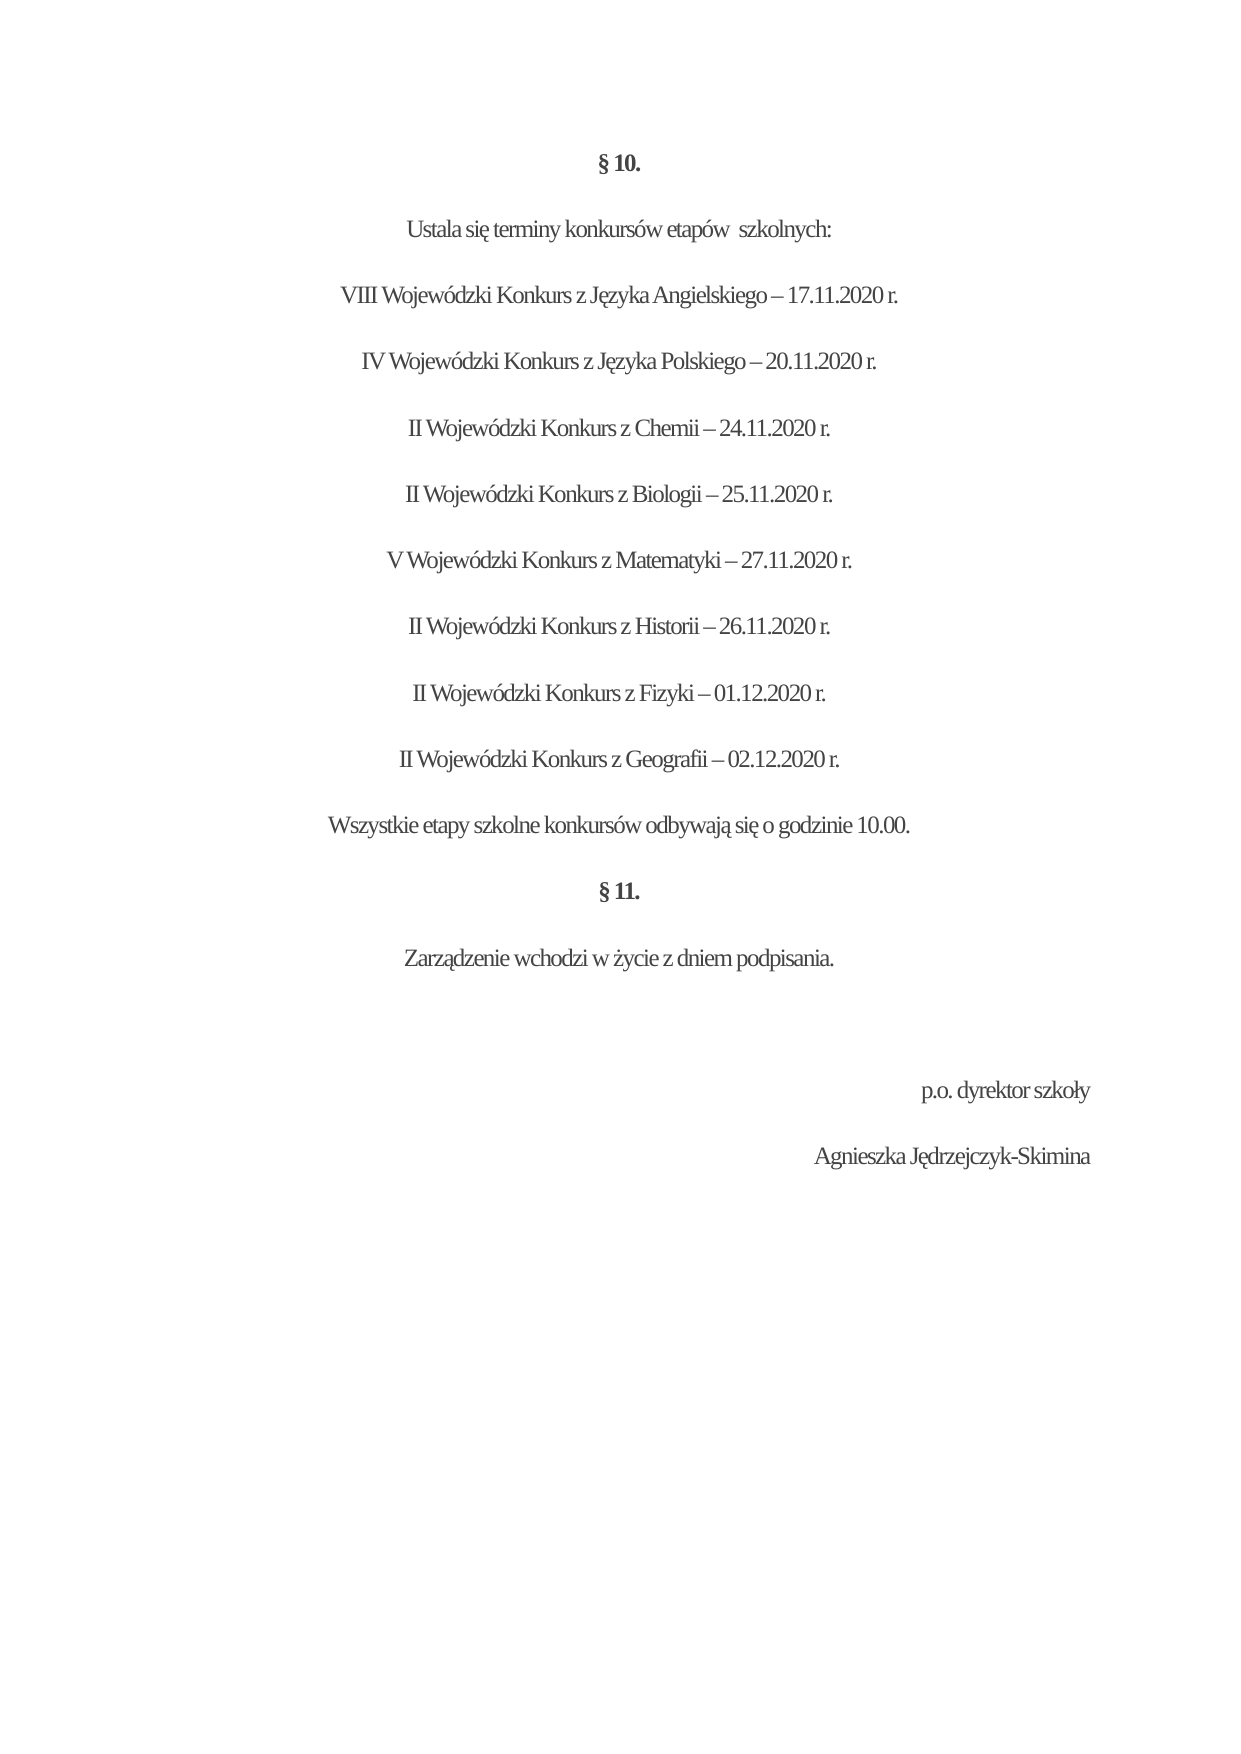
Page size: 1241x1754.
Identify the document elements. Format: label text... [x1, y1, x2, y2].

text II Wojewódzki Konkurs z Geografii – 02.12.2020 r. [148, 744, 1093, 773]
text Zarządzenie wchodzi w życie z dniem podpisania. [148, 943, 1093, 971]
text II Wojewódzki Konkurs z Chemii – 24.11.2020 r. [148, 413, 1093, 441]
text § 11. [148, 876, 1093, 905]
text Ustala się terminy konkursów etapów szkolnych: [148, 214, 1093, 243]
text V Wojewódzki Konkurs z Matematyki – 27.11.2020 r. [148, 545, 1093, 574]
text Agnieszka Jędrzejczyk-Skimina [148, 1141, 1093, 1170]
text II Wojewódzki Konkurs z Historii – 26.11.2020 r. [148, 611, 1093, 640]
text IV Wojewódzki Konkurs z Języka Polskiego – 20.11.2020 r. [148, 346, 1093, 375]
text p.o. dyrektor szkoły [148, 1075, 1093, 1104]
text Wszystkie etapy szkolne konkursów odbywają się o godzinie 10.00. [148, 810, 1093, 839]
text § 10. [148, 148, 1093, 176]
text VIII Wojewódzki Konkurs z Języka Angielskiego – 17.11.2020 r. [148, 280, 1093, 309]
text II Wojewódzki Konkurs z Fizyki – 01.12.2020 r. [148, 678, 1093, 706]
text II Wojewódzki Konkurs z Biologii – 25.11.2020 r. [148, 479, 1093, 508]
